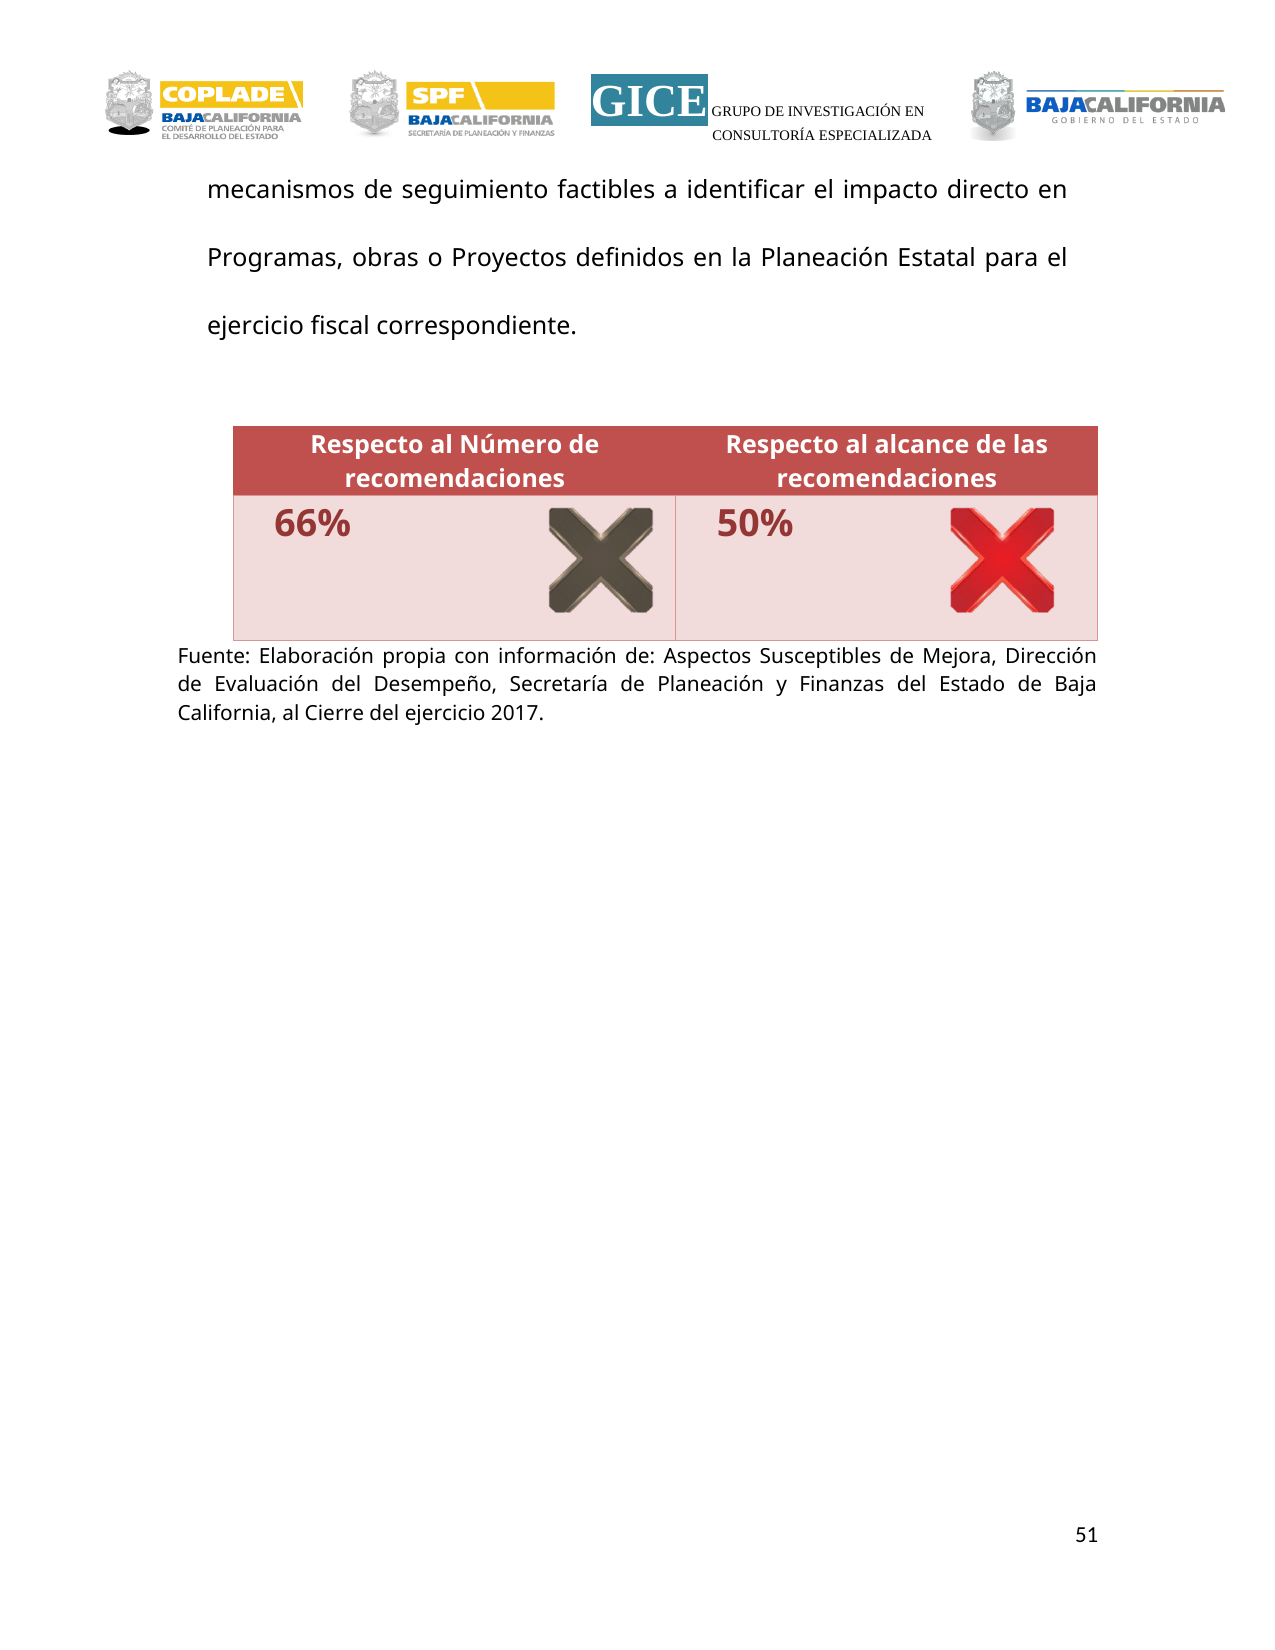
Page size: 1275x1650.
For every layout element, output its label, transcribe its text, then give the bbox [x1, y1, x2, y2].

table_cell 66% [234, 496, 675, 640]
picture [340, 70, 555, 141]
table_header Respecto al alcance de las recomendaciones [676, 427, 1097, 495]
picture [963, 71, 1225, 141]
table_header Respecto al Número de recomendaciones [234, 427, 675, 495]
table_cell 50% [676, 496, 1097, 640]
text Fuente: Elaboración propia con información de: Aspectos Susceptibles de Mejora, Dirección de Evaluación del Desempeño, Secretaría de Planeación y Finanzas del Estado de Baja California, al Cierre del ejercicio 2017. [177, 641, 1098, 726]
picture [96, 70, 303, 141]
picture [938, 494, 1067, 626]
